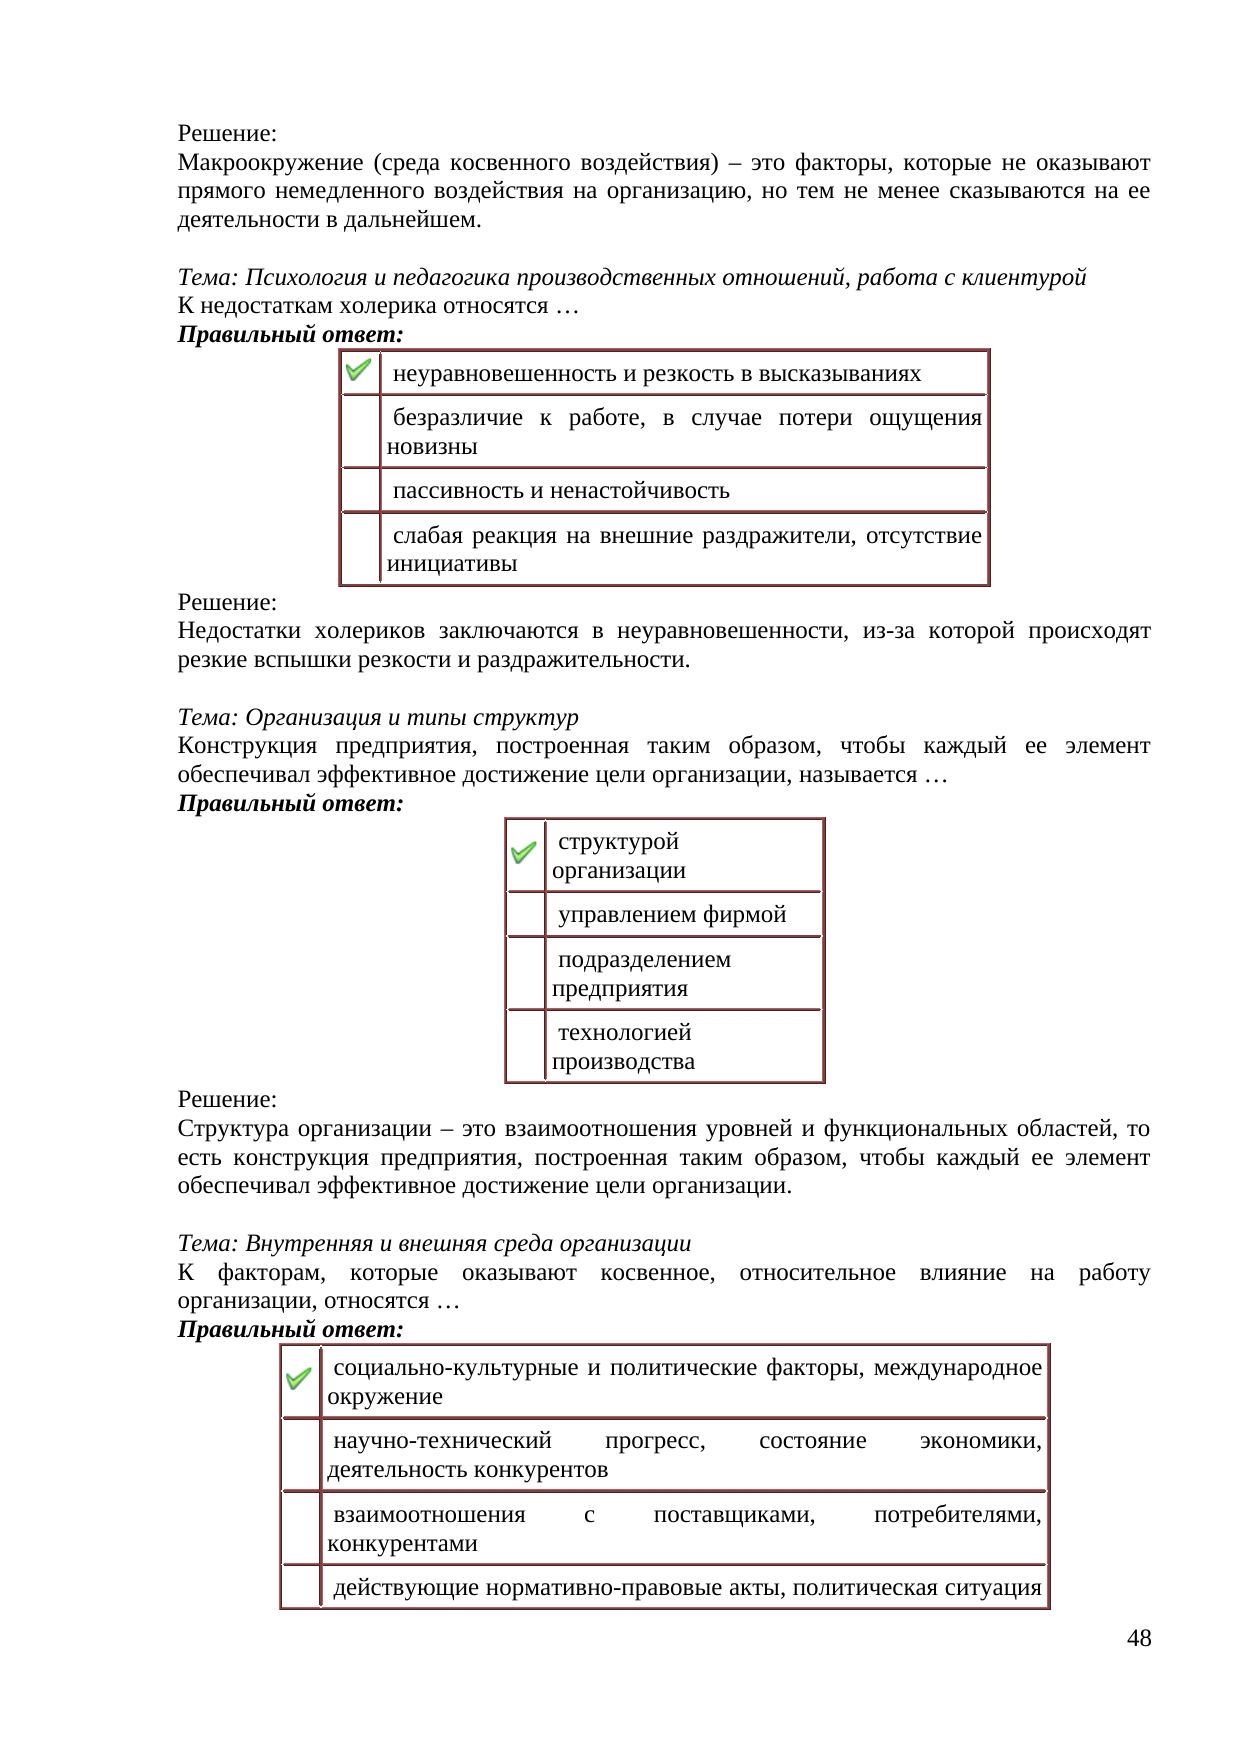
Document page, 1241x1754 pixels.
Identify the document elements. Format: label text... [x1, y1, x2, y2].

picture [511, 840, 537, 866]
table_cell [281, 1416, 319, 1489]
picture [286, 1366, 312, 1392]
text К факторам, которые оказывают косвенное, относительное влияние на работу организации, относятся … [177, 1257, 1152, 1314]
table_cell [281, 1489, 319, 1563]
text Правильный ответ: [177, 788, 1152, 817]
table_cell безразличие к работе, в случае потери ощущения новизны [382, 393, 988, 466]
table_cell [341, 466, 379, 510]
table_cell [506, 890, 544, 934]
text Тема: Организация и типы структур [177, 702, 1152, 731]
text Правильный ответ: [177, 319, 1152, 348]
table_cell управлением фирмой [547, 890, 823, 934]
table_header неуравновешенность и резкость в высказываниях [380, 351, 987, 393]
table_cell подразделением предприятия [547, 935, 823, 1008]
text Решение: Структура организации – это взаимоотношения уровней и функциональных областей, то есть конструкция предприятия, построенная таким образом, чтобы каждый ее элемент обеспечивал эффективное достижение цели организации. [177, 1084, 1152, 1199]
text Правильный ответ: [177, 1314, 1152, 1343]
table_header [507, 819, 546, 890]
text Тема: Психология и педагогика производственных отношений, работа с клиентурой [177, 262, 1152, 291]
table_cell [281, 1563, 321, 1607]
table_cell [342, 513, 380, 583]
text Решение: Макроокружение (среда косвенного воздействия) – это факторы, которые не оказывают прямого немедленного воздействия на организацию, но тем не менее сказываются на ее деятельности в дальнейшем. [177, 118, 1152, 233]
table_cell научно-технический прогресс, состояние экономики, деятельность конкурентов [323, 1416, 1048, 1489]
table_cell [341, 393, 379, 466]
table_cell технологией производства [546, 1008, 823, 1081]
text К недостаткам холерика относятся … [177, 291, 1152, 319]
table_cell [506, 935, 544, 1008]
table_header [342, 352, 380, 393]
picture [346, 357, 372, 383]
table_cell пассивность и ненастойчивость [382, 466, 988, 510]
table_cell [321, 1563, 1048, 1607]
table_cell [506, 1008, 546, 1081]
table_cell слабая реакция на внешние раздражители, отсутствие инициативы [381, 513, 987, 583]
table_cell взаимоотношения с поставщиками, потребителями, конкурентами [323, 1489, 1048, 1563]
table_header структурой организации [546, 820, 822, 890]
text Решение: Недостатки холериков заключаются в неуравновешенности, из-за которой происходят резкие вспышки резкости и раздражительности. [177, 587, 1152, 673]
table_header социально-культурные и политические факторы, международное окружение [321, 1346, 1047, 1416]
text Конструкция предприятия, построенная таким образом, чтобы каждый ее элемент обеспечивал эффективное достижение цели организации, называется … [177, 731, 1152, 788]
text Тема: Внутренняя и внешняя среда организации [177, 1228, 1152, 1257]
table_header [282, 1345, 321, 1416]
